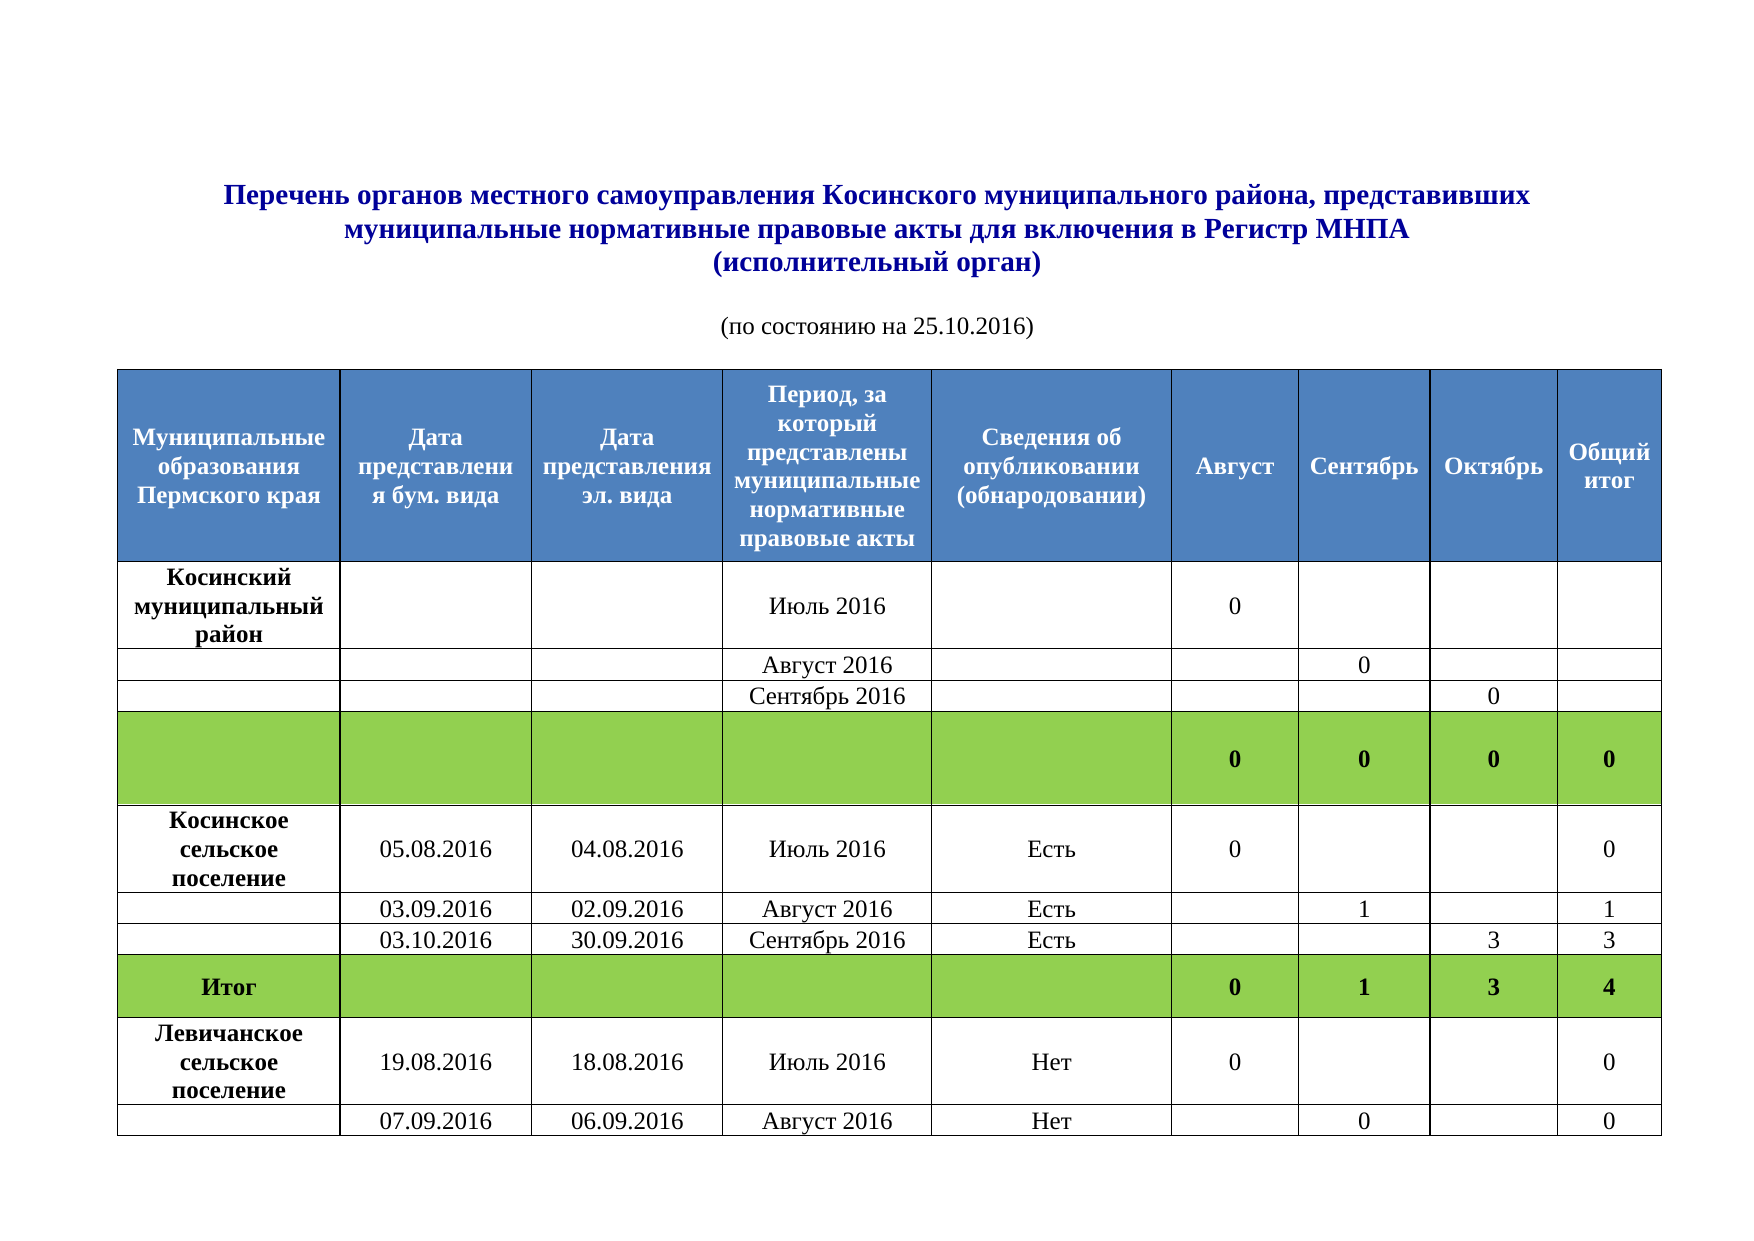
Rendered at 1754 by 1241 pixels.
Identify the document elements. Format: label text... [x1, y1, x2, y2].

table_cell [341, 562, 531, 648]
table_cell 0 [1299, 712, 1429, 804]
table_cell Сентябрь 2016 [723, 924, 931, 954]
table_cell 0 [1558, 806, 1661, 892]
table_cell [1299, 681, 1429, 711]
table_cell Июль 2016 [723, 806, 931, 892]
table_cell 18.08.2016 [532, 1018, 722, 1104]
table_header Сентябрь [1299, 370, 1429, 561]
table_cell Косинский муниципальный район [118, 562, 339, 648]
table_header Муниципальные образования Пермского края [118, 370, 339, 561]
table_cell Нет [932, 1105, 1171, 1135]
table_cell [1172, 681, 1298, 711]
table_cell Август 2016 [723, 893, 931, 923]
table_cell [1172, 893, 1298, 923]
table_cell [1558, 562, 1661, 648]
table_cell [1431, 806, 1557, 892]
table_cell [118, 712, 339, 804]
table_cell [1172, 649, 1298, 679]
table_cell [341, 955, 531, 1017]
table_cell Август 2016 [723, 649, 931, 679]
table_cell Июль 2016 [723, 1018, 931, 1104]
table_cell [932, 649, 1171, 679]
table_cell 0 [1172, 955, 1298, 1017]
table_cell [118, 893, 339, 923]
table_cell 1 [1558, 893, 1661, 923]
table_cell 03.09.2016 [341, 893, 531, 923]
table_cell [532, 955, 722, 1017]
table_cell 30.09.2016 [532, 924, 722, 954]
table_cell [1558, 681, 1661, 711]
table_cell [1558, 649, 1661, 679]
table_cell [1172, 1105, 1298, 1135]
table_cell 04.08.2016 [532, 806, 722, 892]
table_cell Июль 2016 [723, 562, 931, 648]
table_header Октябрь [1431, 370, 1557, 561]
text (исполнительный орган) [118, 244, 1636, 278]
table_header Сведения об опубликовании (обнародовании) [932, 370, 1171, 561]
table_cell 19.08.2016 [341, 1018, 531, 1104]
table_cell [118, 649, 339, 679]
table_cell 06.09.2016 [532, 1105, 722, 1135]
table_cell Есть [932, 806, 1171, 892]
table_cell [1172, 924, 1298, 954]
table_cell [1431, 893, 1557, 923]
table_header Дата представления бум. вида [341, 370, 531, 561]
table_cell 4 [1558, 955, 1661, 1017]
table_cell [1299, 1018, 1429, 1104]
table_header Август [1172, 370, 1298, 561]
table_cell [932, 681, 1171, 711]
table_cell [532, 562, 722, 648]
table_cell [118, 1105, 339, 1135]
table_cell 0 [1172, 806, 1298, 892]
table_cell 0 [1172, 712, 1298, 804]
table_header Общий итог [1558, 370, 1661, 561]
table_cell 02.09.2016 [532, 893, 722, 923]
table_cell 0 [1172, 562, 1298, 648]
table_cell 0 [1431, 681, 1557, 711]
table_cell [532, 712, 722, 804]
table_cell [1299, 806, 1429, 892]
table_cell [932, 712, 1171, 804]
table_cell 1 [1299, 955, 1429, 1017]
table_cell 0 [1558, 1018, 1661, 1104]
table_cell [932, 562, 1171, 648]
table_cell Есть [932, 924, 1171, 954]
table_cell [532, 681, 722, 711]
text (по состоянию на 25.10.2016) [118, 311, 1636, 340]
table_cell Косинское сельское поселение [118, 806, 339, 892]
table_cell Есть [932, 893, 1171, 923]
table_cell [1431, 1018, 1557, 1104]
table_cell 07.09.2016 [341, 1105, 531, 1135]
table_cell 0 [1558, 712, 1661, 804]
table_cell 05.08.2016 [341, 806, 531, 892]
table_cell [341, 681, 531, 711]
table_cell 3 [1558, 924, 1661, 954]
table_cell [1431, 562, 1557, 648]
table_cell [1299, 924, 1429, 954]
table_cell Нет [932, 1018, 1171, 1104]
table_cell [532, 649, 722, 679]
table_cell Сентябрь 2016 [723, 681, 931, 711]
text Перечень органов местного самоуправления Косинского муниципального района, представивших муниципальные нормативные правовые акты для включения в Регистр МНПА [118, 177, 1636, 244]
table_cell [118, 681, 339, 711]
table_cell 0 [1299, 1105, 1429, 1135]
table_cell [723, 712, 931, 804]
table_cell [341, 712, 531, 804]
table_cell Август 2016 [723, 1105, 931, 1135]
table_cell 0 [1558, 1105, 1661, 1135]
table_cell Левичанское сельское поселение [118, 1018, 339, 1104]
table_cell [1431, 1105, 1557, 1135]
table_cell 3 [1431, 924, 1557, 954]
table_cell [1299, 562, 1429, 648]
table_cell [1431, 649, 1557, 679]
table_cell 03.10.2016 [341, 924, 531, 954]
table_cell 0 [1299, 649, 1429, 679]
table_cell 3 [1431, 955, 1557, 1017]
table_cell Итог [118, 955, 339, 1017]
table_cell [723, 955, 931, 1017]
table_cell [932, 955, 1171, 1017]
table_cell 1 [1299, 893, 1429, 923]
table_cell 0 [1431, 712, 1557, 804]
table_header Период, за который представлены муниципальные нормативные правовые акты [723, 370, 931, 561]
table_cell [341, 649, 531, 679]
table_cell [118, 924, 339, 954]
table_header Дата представления эл. вида [532, 370, 722, 561]
table_cell 0 [1172, 1018, 1298, 1104]
